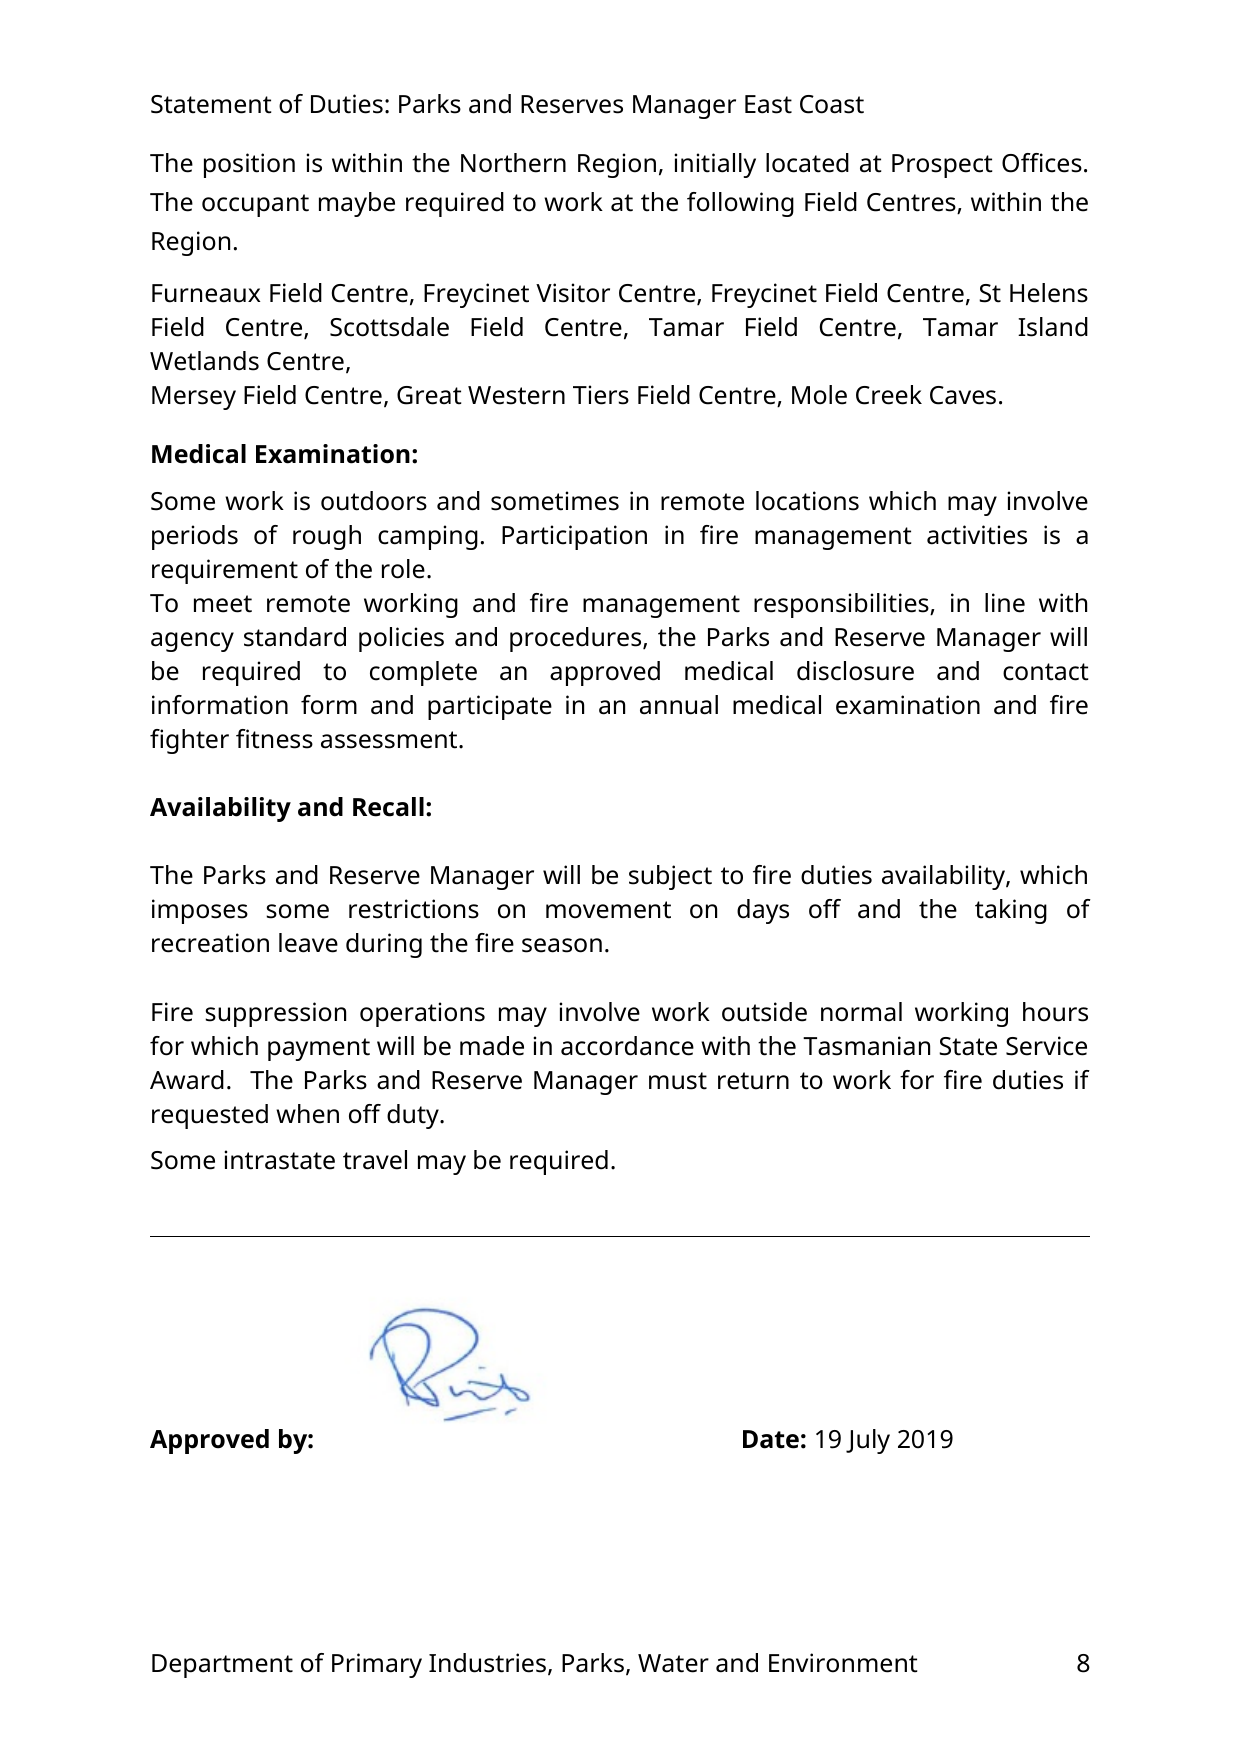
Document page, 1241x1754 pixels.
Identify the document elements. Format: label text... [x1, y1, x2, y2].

text Some intrastate travel may be required. [150, 1143, 1090, 1177]
text The Parks and Reserve Manager will be subject to fire duties availability, which imposes some restrictions on movement on days off and the taking of recreation leave during the fire season. [150, 858, 1090, 960]
text Fire suppression operations may involve work outside normal working hours for which payment will be made in accordance with the Tasmanian State Service Award. The Parks and Reserve Manager must return to work for fire duties if requested when off duty. [150, 994, 1090, 1130]
text Furneaux Field Centre, Freycinet Visitor Centre, Freycinet Field Centre, St Helens Field Centre, Scottsdale Field Centre, Tamar Field Centre, Tamar Island Wetlands Centre, [150, 275, 1090, 378]
text The position is within the Northern Region, initially located at Prospect Offices. The occupant maybe required to work at the following Field Centres, within the Region. [150, 145, 1090, 258]
text Availability and Recall: [150, 790, 1090, 824]
picture [320, 1273, 587, 1449]
text To meet remote working and fire management responsibilities, in line with agency standard policies and procedures, the Parks and Reserve Manager will be required to complete an approved medical disclosure and contact information form and participate in an annual medical examination and fire fighter fitness assessment. [150, 585, 1090, 756]
subtitle Medical Examination: [150, 437, 1090, 471]
text Mersey Field Centre, Great Western Tiers Field Centre, Mole Creek Caves. [150, 378, 1090, 412]
text Some work is outdoors and sometimes in remote locations which may involve periods of rough camping. Participation in fire management activities is a requirement of the role. [150, 483, 1090, 585]
